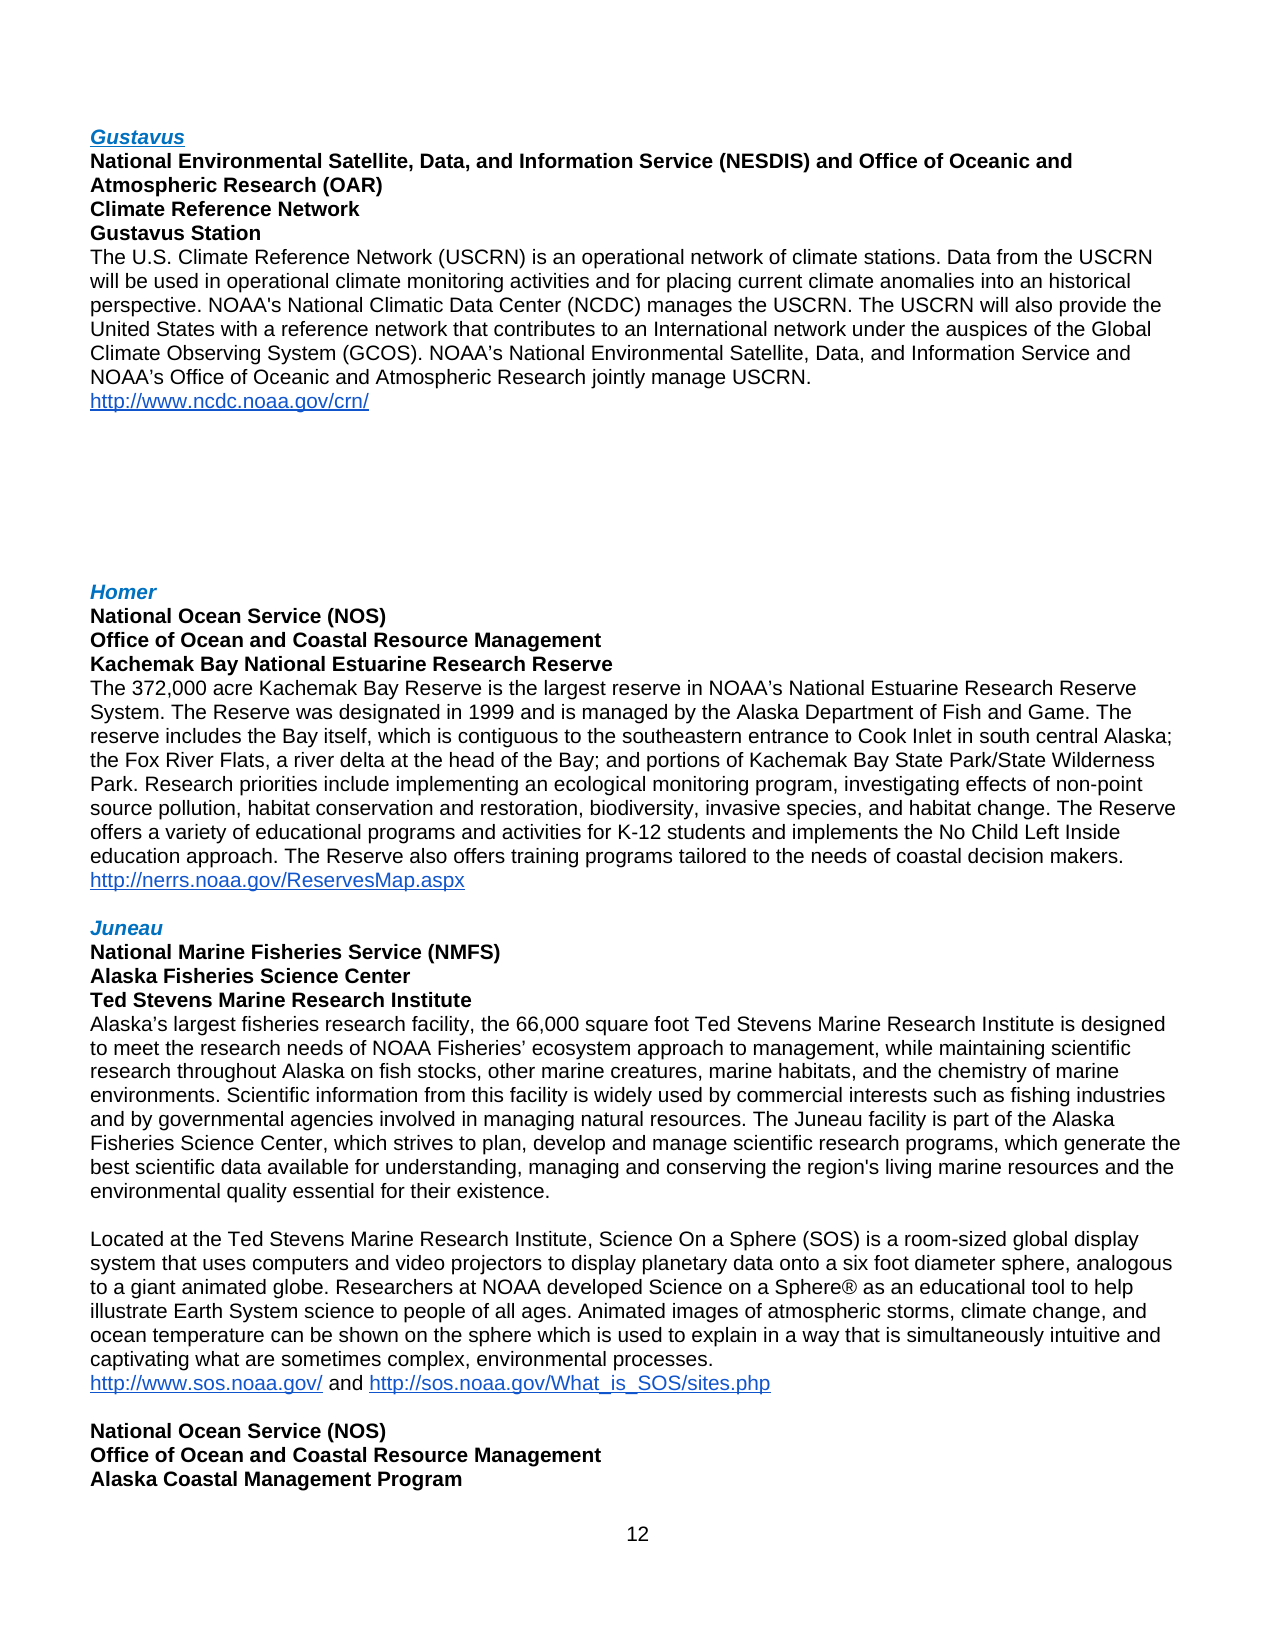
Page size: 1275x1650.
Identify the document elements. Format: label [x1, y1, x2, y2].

table_cell [75, 104, 1200, 1506]
